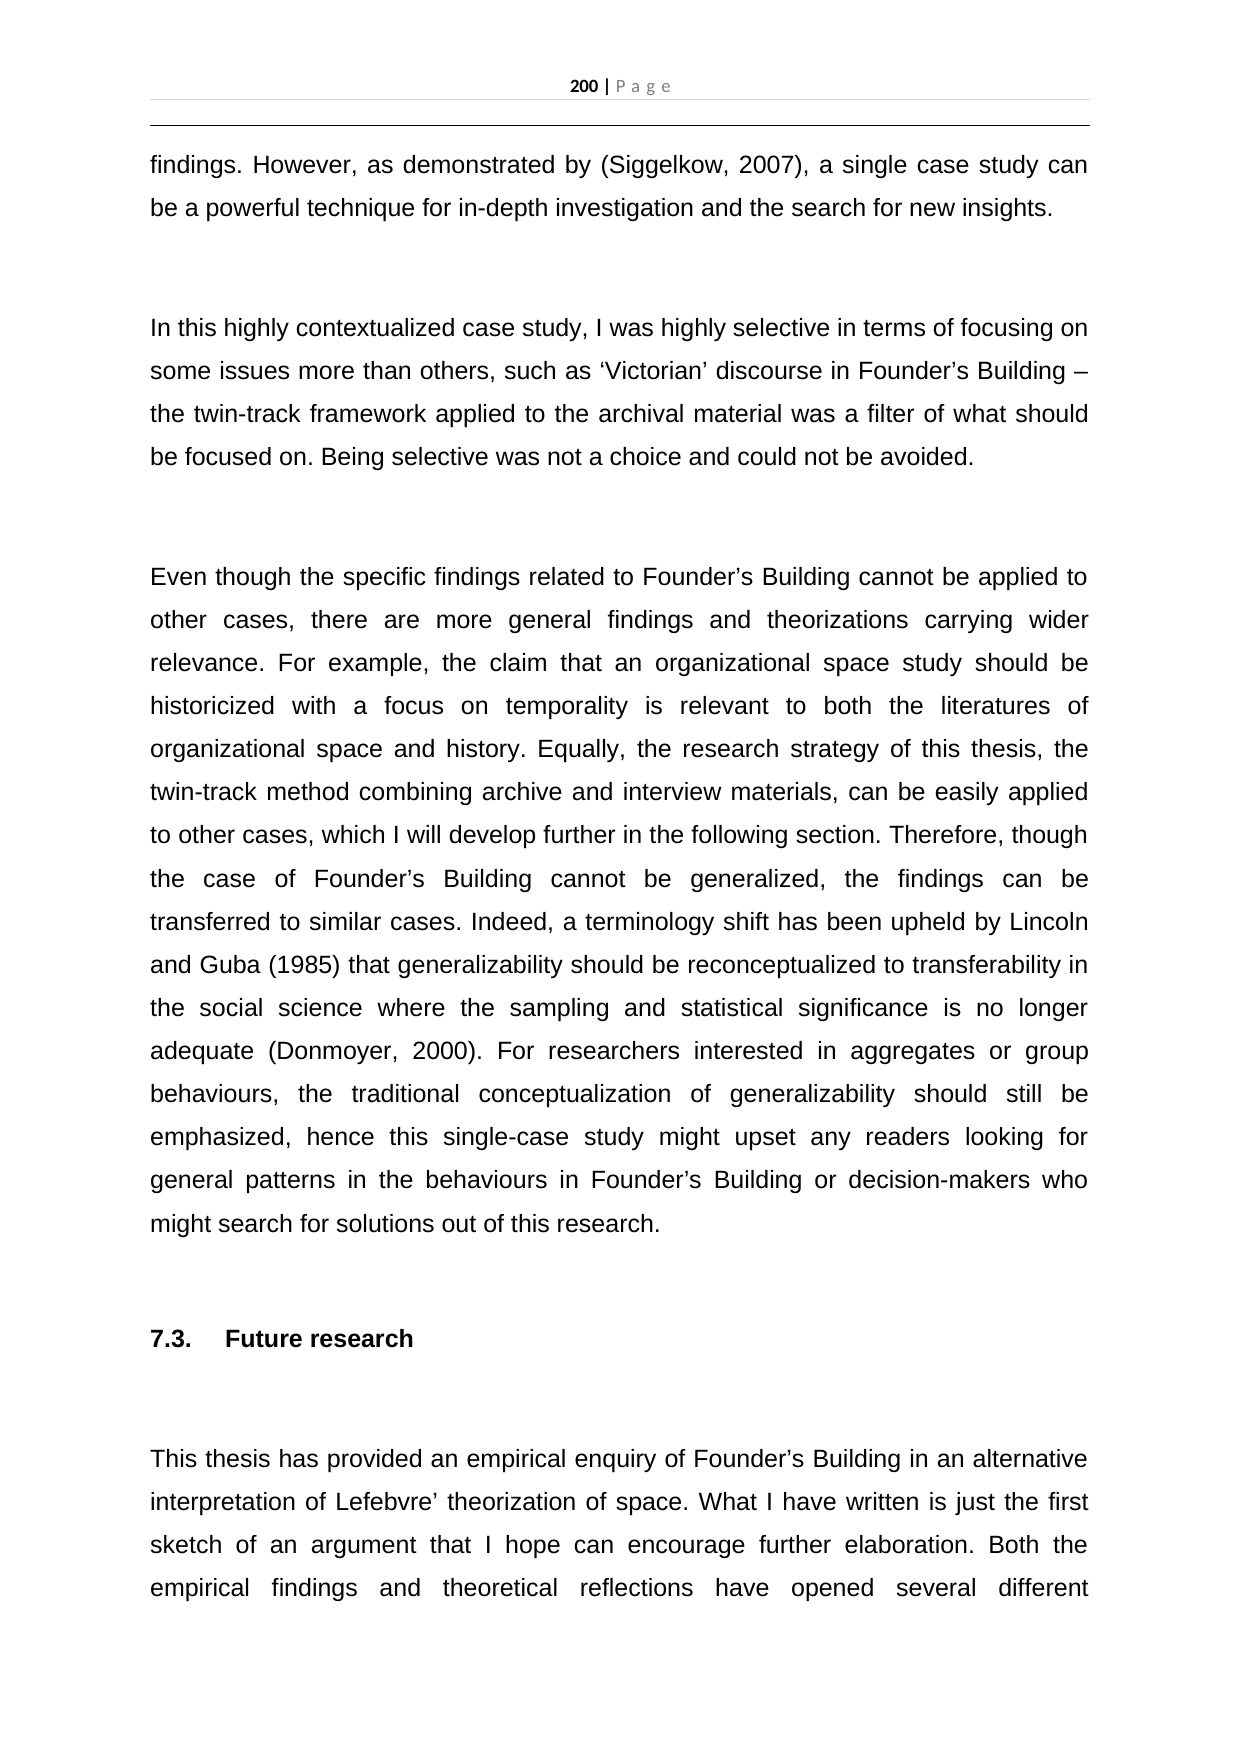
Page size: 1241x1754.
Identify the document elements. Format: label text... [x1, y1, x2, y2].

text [150, 150, 1090, 222]
list Future research [150, 1324, 1090, 1353]
text Even though the specific findings related to Founder’s Building cannot be applied to other cases, there are more general findings and theorizations carrying wider relevance. For example, the claim that an organizational space study should be historicized with a focus on temporality is relevant to both the literatures of organizational space and history. Equally, the research strategy of this thesis, the twin-track method combining archive and interview materials, can be easily applied to other cases, which I will develop further in the following section. Therefore, though the case of Founder’s Building cannot be generalized, the findings can be transferred to similar cases. Indeed, a terminology shift has been upheld by Lincoln and Guba (1985) that generalizability should be reconceptualized to transferability in the social science where the sampling and statistical significance is no longer adequate (Donmoyer, 2000). For researchers interested in aggregates or group behaviours, the traditional conceptualization of generalizability should still be emphasized, hence this single-case study might upset any readers looking for general patterns in the behaviours in Founder’s Building or decision-makers who might search for solutions out of this research. [150, 562, 1090, 1237]
text In this highly contextualized case study, I was highly selective in terms of focusing on some issues more than others, such as ‘Victorian’ discourse in Founder’s Building – the twin-track framework applied to the archival material was a filter of what should be focused on. Being selective was not a choice and could not be avoided. [150, 313, 1090, 471]
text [150, 1444, 1090, 1602]
